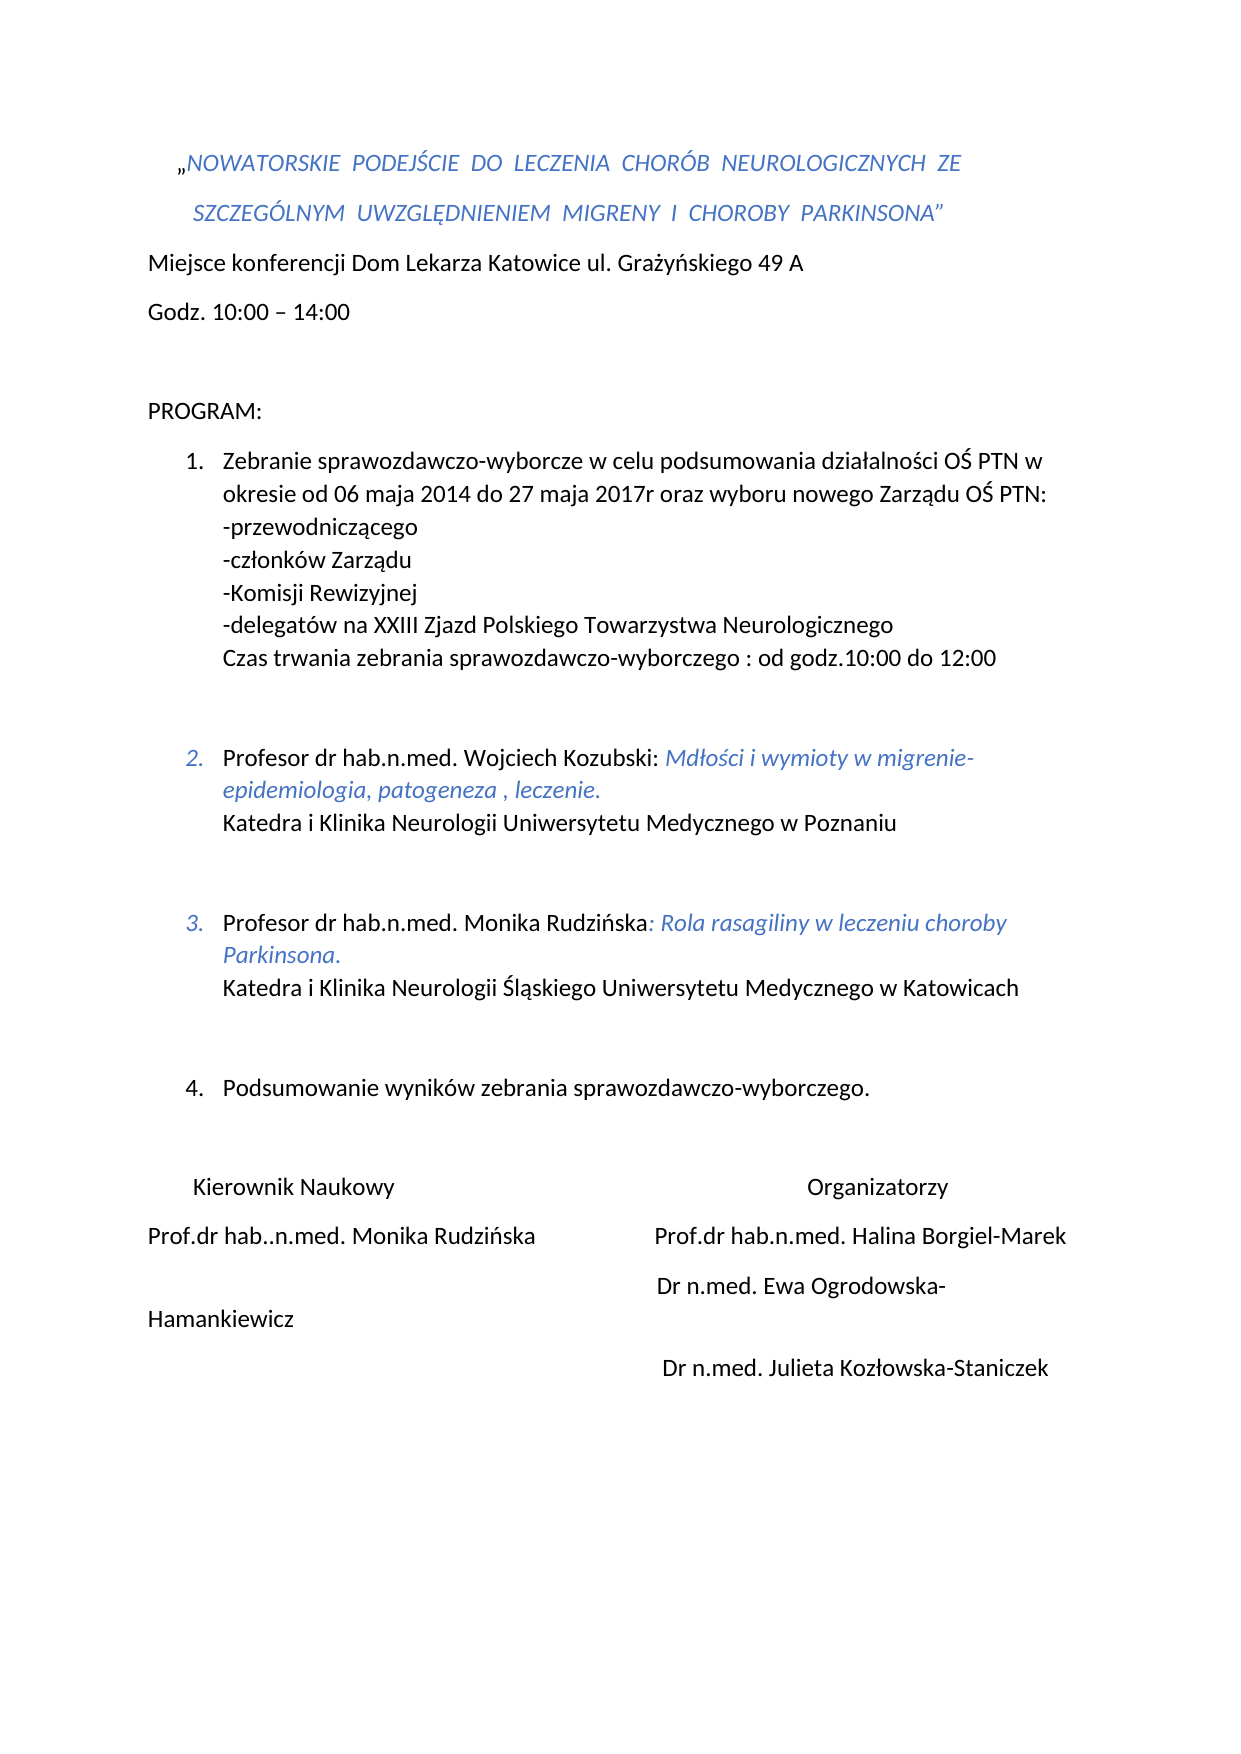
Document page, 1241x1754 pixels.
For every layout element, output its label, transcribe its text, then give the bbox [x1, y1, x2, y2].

list Profesor dr hab.n.med. Wojciech Kozubski: Mdłości i wymioty w migrenie-epidemiologia, patogeneza , leczenie. [185, 742, 1093, 805]
text Dr n.med. Ewa Ogrodowska-Hamankiewicz [148, 1270, 1093, 1333]
text PROGRAM: [148, 396, 1093, 426]
text Miejsce konferencji Dom Lekarza Katowice ul. Grażyńskiego 49 A [148, 247, 1093, 277]
text Dr n.med. Julieta Kozłowska-Staniczek [148, 1353, 1093, 1383]
list Czas trwania zebrania sprawozdawczo-wyborczego : od godz.10:00 do 12:00 [223, 643, 1093, 673]
text SZCZEGÓLNYM UWZGLĘDNIENIEM MIGRENY I CHOROBY PARKINSONA” [148, 197, 1093, 228]
text Godz. 10:00 – 14:00 [148, 296, 1093, 327]
list -przewodniczącego [223, 511, 1093, 541]
list Zebranie sprawozdawczo-wyborcze w celu podsumowania działalności OŚ PTN w okresie od 06 maja 2014 do 27 maja 2017r oraz wyboru nowego Zarządu OŚ PTN: [185, 445, 1093, 508]
list Katedra i Klinika Neurologii Śląskiego Uniwersytetu Medycznego w Katowicach [223, 973, 1093, 1003]
text „NOWATORSKIE PODEJŚCIE DO LECZENIA CHORÓB NEUROLOGICZNYCH ZE [148, 148, 1093, 178]
text Kierownik Naukowy Organizatorzy [148, 1171, 1093, 1201]
list -członków Zarządu [223, 544, 1093, 574]
list -delegatów na XXIII Zjazd Polskiego Towarzystwa Neurologicznego [223, 610, 1093, 640]
list Katedra i Klinika Neurologii Uniwersytetu Medycznego w Poznaniu [223, 808, 1093, 838]
list -Komisji Rewizyjnej [223, 577, 1093, 607]
text Prof.dr hab..n.med. Monika Rudzińska Prof.dr hab.n.med. Halina Borgiel-Marek [148, 1221, 1093, 1251]
list Podsumowanie wyników zebrania sprawozdawczo-wyborczego. [185, 1072, 1093, 1102]
list Profesor dr hab.n.med. Monika Rudzińska: Rola rasagiliny w leczeniu choroby Parkinsona. [185, 907, 1093, 970]
